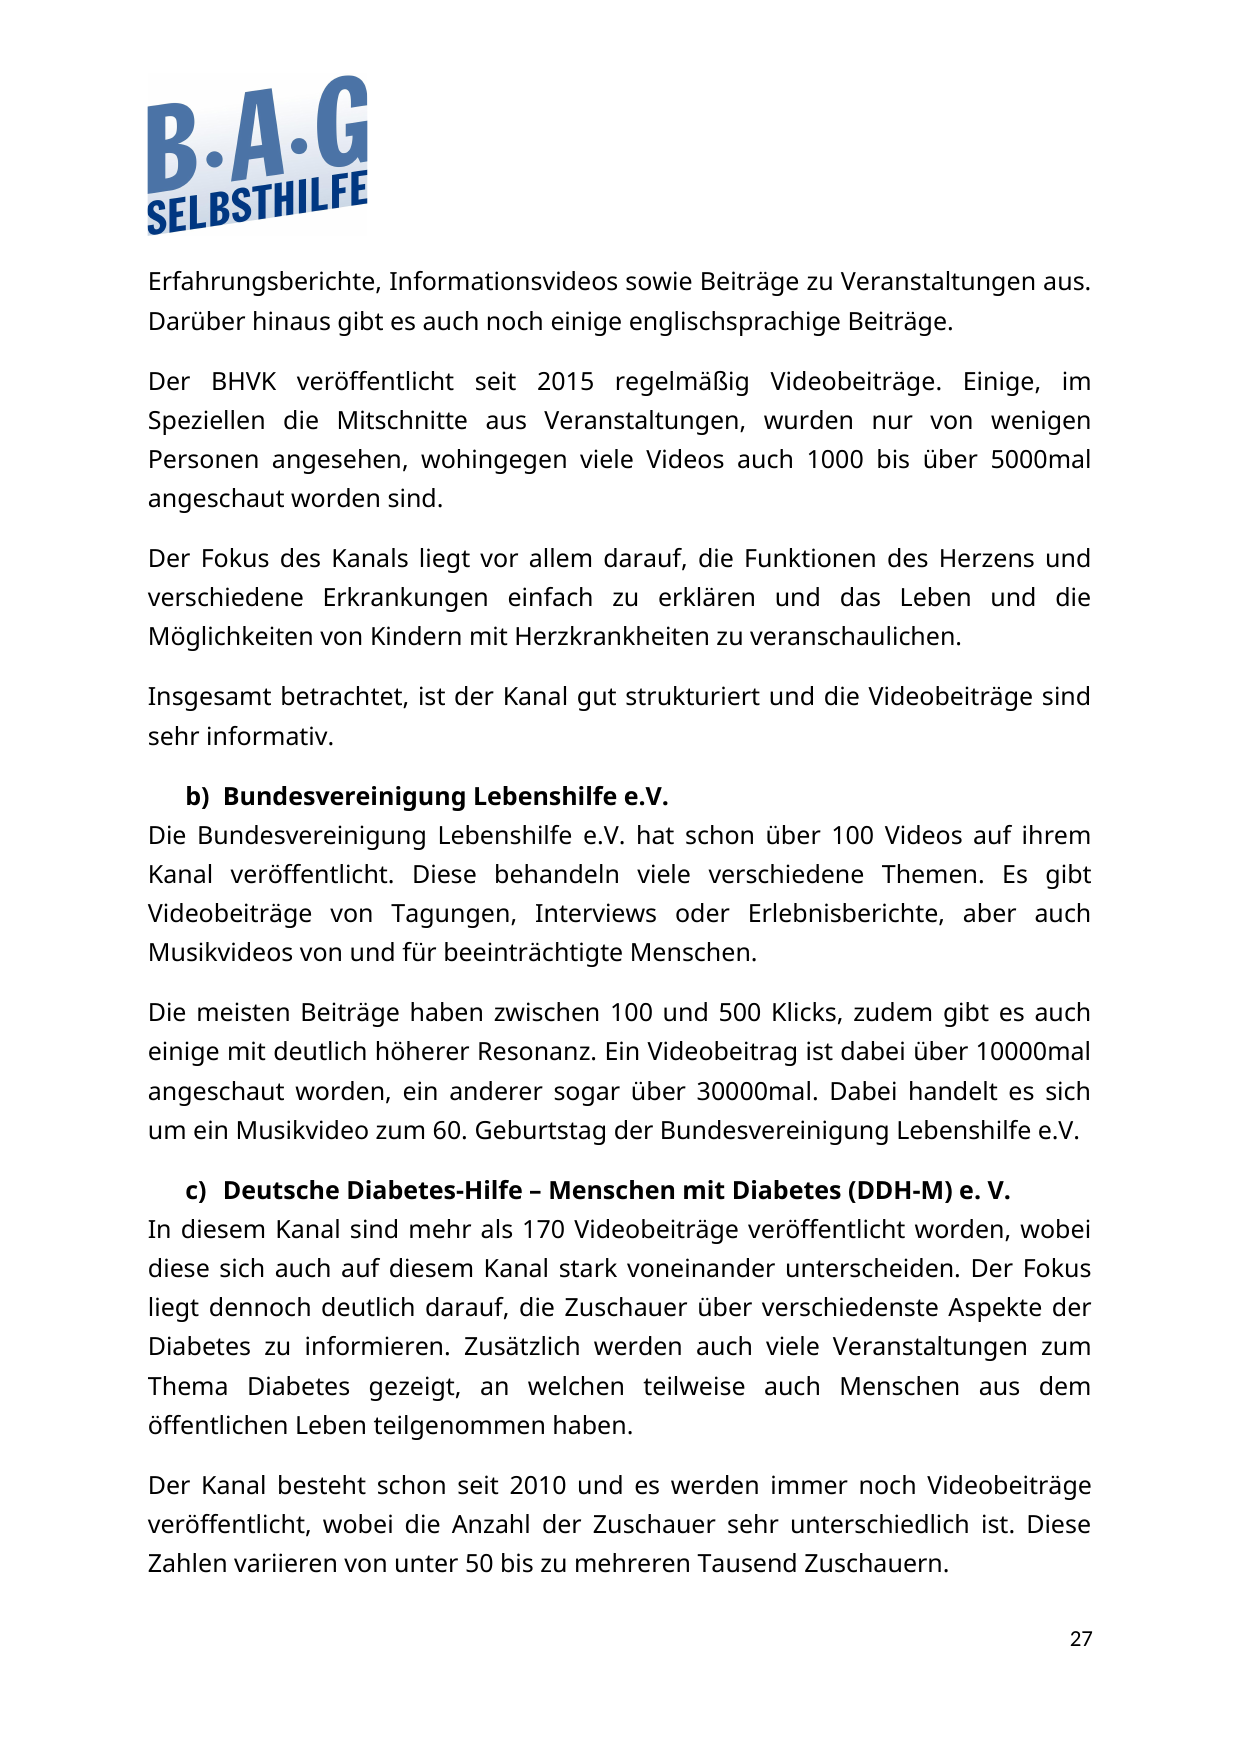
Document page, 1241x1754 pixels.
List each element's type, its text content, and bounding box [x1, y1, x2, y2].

text In diesem Kanal sind mehr als 170 Videobeiträge veröffentlicht worden, wobei diese sich auch auf diesem Kanal stark voneinander unterscheiden. Der Fokus liegt dennoch deutlich darauf, die Zuschauer über verschiedenste Aspekte der Diabetes zu informieren. Zusätzlich werden auch viele Veranstaltungen zum Thema Diabetes gezeigt, an welchen teilweise auch Menschen aus dem öffentlichen Leben teilgenommen haben. [148, 1211, 1093, 1441]
text Die meisten Beiträge haben zwischen 100 und 500 Klicks, zudem gibt es auch einige mit deutlich höherer Resonanz. Ein Videobeitrag ist dabei über 10000mal angeschaut worden, ein anderer sogar über 30000mal. Dabei handelt es sich um ein Musikvideo zum 60. Geburtstag der Bundesvereinigung Lebenshilfe e.V. [148, 995, 1093, 1146]
text Insgesamt betrachtet, ist der Kanal gut strukturiert und die Videobeiträge sind sehr informativ. [148, 679, 1093, 752]
subtitle Deutsche Diabetes-Hilfe – Menschen mit Diabetes (DDH-M) e. V. [185, 1172, 1093, 1206]
subtitle Bundesvereinigung Lebenshilfe e.V. [185, 778, 1093, 812]
text Der BHVK veröffentlicht seit 2015 regelmäßig Videobeiträge. Einige, im Speziellen die Mitschnitte aus Veranstaltungen, wurden nur von wenigen Personen angesehen, wohingegen viele Videos auch 1000 bis über 5000mal angeschaut worden sind. [148, 363, 1093, 515]
text Der Fokus des Kanals liegt vor allem darauf, die Funktionen des Herzens und verschiedene Erkrankungen einfach zu erklären und das Leben und die Möglichkeiten von Kindern mit Herzkrankheiten zu veranschaulichen. [148, 541, 1093, 653]
text Die Bundesvereinigung Lebenshilfe e.V. hat schon über 100 Videos auf ihrem Kanal veröffentlicht. Diese behandeln viele verschiedene Themen. Es gibt Videobeiträge von Tagungen, Interviews oder Erlebnisberichte, aber auch Musikvideos von und für beeinträchtigte Menschen. [148, 817, 1093, 969]
picture [147, 73, 368, 236]
text Der Kanal besteht schon seit 2010 und es werden immer noch Videobeiträge veröffentlicht, wobei die Anzahl der Zuschauer sehr unterschiedlich ist. Diese Zahlen variieren von unter 50 bis zu mehreren Tausend Zuschauern. [148, 1467, 1093, 1580]
